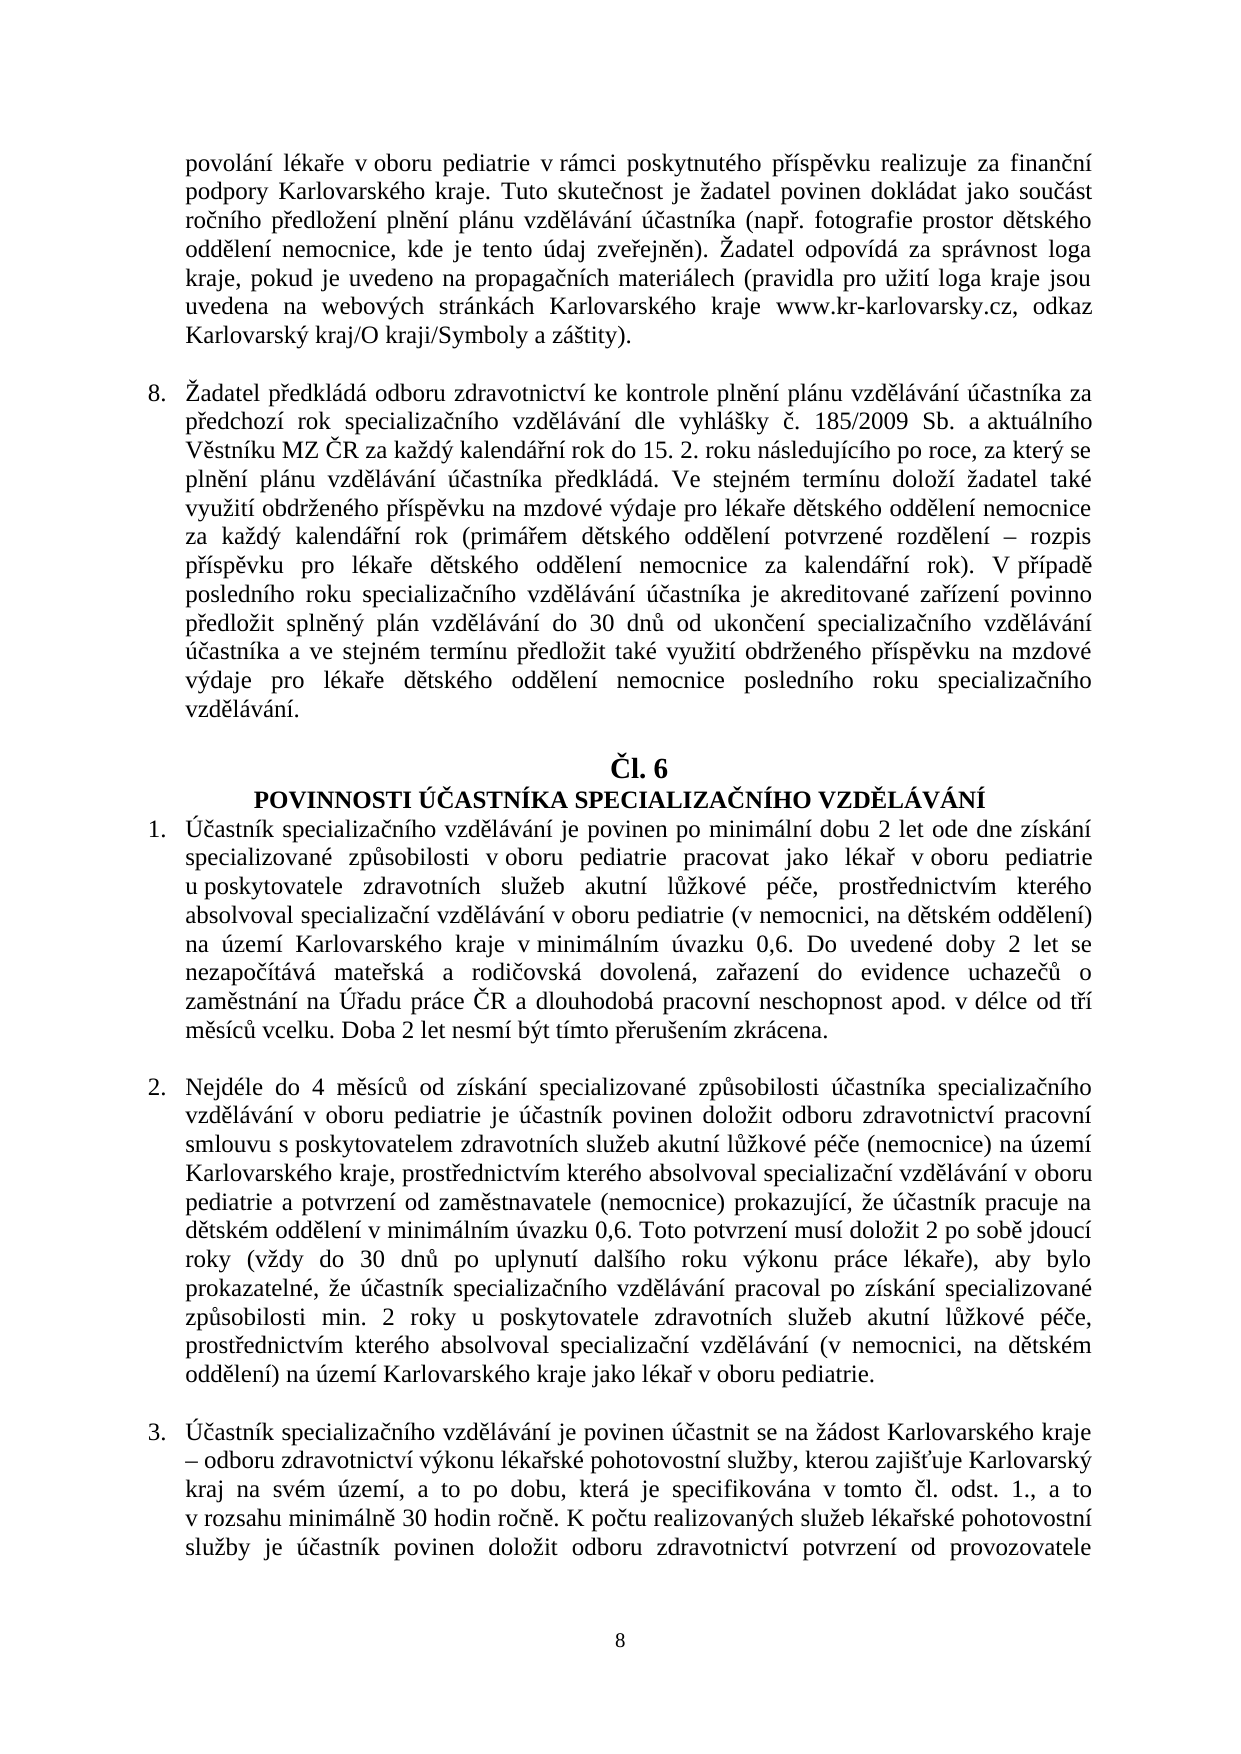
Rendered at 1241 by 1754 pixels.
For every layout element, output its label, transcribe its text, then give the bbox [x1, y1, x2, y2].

text POVINNOSTI ÚČASTNÍKA SPECIALIZAČNÍHO VZDĚLÁVÁNÍ [148, 785, 1092, 814]
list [148, 148, 1092, 349]
text Čl. 6 [185, 751, 1092, 785]
list Nejdéle do 4 měsíců od získání specializované způsobilosti účastníka specializačního vzdělávání v oboru pediatrie je účastník povinen doložit odboru zdravotnictví pracovní smlouvu s poskytovatelem zdravotních služeb akutní lůžkové péče (nemocnice) na území Karlovarského kraje, prostřednictvím kterého absolvoval specializační vzdělávání v oboru pediatrie a potvrzení od zaměstnavatele (nemocnice) prokazující, že účastník pracuje na dětském oddělení v minimálním úvazku 0,6. Toto potvrzení musí doložit 2 po sobě jdoucí roky (vždy do 30 dnů po uplynutí dalšího roku výkonu práce lékaře), aby bylo prokazatelné, že účastník specializačního vzdělávání pracoval po získání specializované způsobilosti min. 2 roky u poskytovatele zdravotních služeb akutní lůžkové péče, prostřednictvím kterého absolvoval specializační vzdělávání (v nemocnici, na dětském oddělení) na území Karlovarského kraje jako lékař v oboru pediatrie. [148, 1072, 1092, 1388]
list Účastník specializačního vzdělávání je povinen po minimální dobu 2 let ode dne získání specializované způsobilosti v oboru pediatrie pracovat jako lékař v oboru pediatrie u poskytovatele zdravotních služeb akutní lůžkové péče, prostřednictvím kterého absolvoval specializační vzdělávání v oboru pediatrie (v nemocnici, na dětském oddělení) na území Karlovarského kraje v minimálním úvazku 0,6. Do uvedené doby 2 let se nezapočítává mateřská a rodičovská dovolená, zařazení do evidence uchazečů o zaměstnání na Úřadu práce ČR a dlouhodobá pracovní neschopnost apod. v délce od tří měsíců vcelku. Doba 2 let nesmí být tímto přerušením zkrácena. [148, 814, 1092, 1044]
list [148, 1417, 1092, 1561]
list Žadatel předkládá odboru zdravotnictví ke kontrole plnění plánu vzdělávání účastníka za předchozí rok specializačního vzdělávání dle vyhlášky č. 185/2009 Sb. a aktuálního Věstníku MZ ČR za každý kalendářní rok do 15. 2. roku následujícího po roce, za který se plnění plánu vzdělávání účastníka předkládá. Ve stejném termínu doloží žadatel také využití obdrženého příspěvku na mzdové výdaje pro lékaře dětského oddělení nemocnice za každý kalendářní rok (primářem dětského oddělení potvrzené rozdělení – rozpis příspěvku pro lékaře dětského oddělení nemocnice za kalendářní rok). V případě posledního roku specializačního vzdělávání účastníka je akreditované zařízení povinno předložit splněný plán vzdělávání do 30 dnů od ukončení specializačního vzdělávání účastníka a ve stejném termínu předložit také využití obdrženého příspěvku na mzdové výdaje pro lékaře dětského oddělení nemocnice posledního roku specializačního vzdělávání. [148, 378, 1092, 723]
